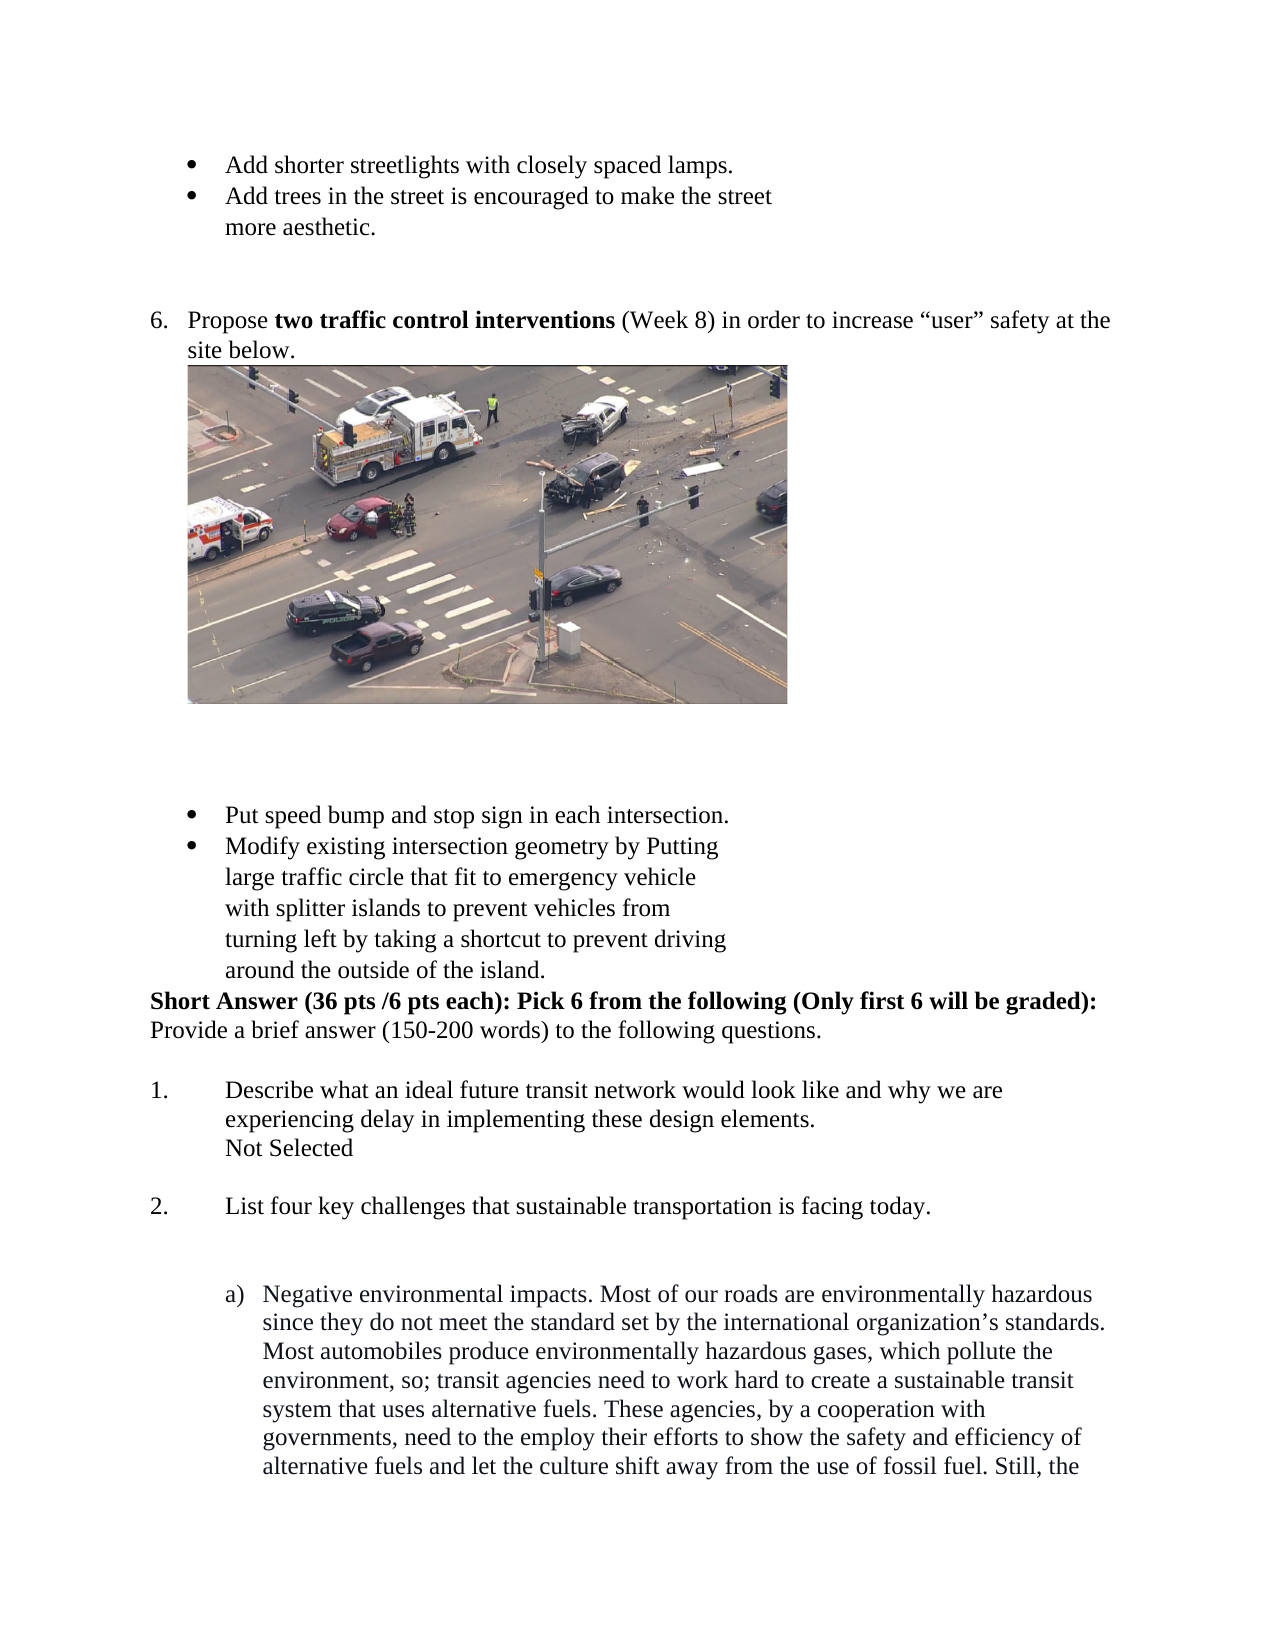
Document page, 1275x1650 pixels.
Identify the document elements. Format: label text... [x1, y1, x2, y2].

list Put speed bump and stop sign in each intersection. [187, 800, 731, 829]
text Provide a brief answer (150-200 words) to the following questions. [150, 1015, 1125, 1044]
list List four key challenges that sustainable transportation is facing today. [150, 1191, 1125, 1220]
list Describe what an ideal future transit network would look like and why we are experiencing delay in implementing these design elements. [150, 1075, 1125, 1132]
list Add trees in the street is encouraged to make the street more aesthetic. [187, 181, 799, 241]
text Short Answer (36 pts /6 pts each): Pick 6 from the following (Only first 6 will be graded): [150, 986, 1125, 1015]
list Modify existing intersection geometry by Putting large traffic circle that fit to emergency vehicle with splitter islands to prevent vehicles from turning left by taking a shortcut to prevent driving around the outside of the island. [187, 831, 731, 984]
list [225, 1279, 1125, 1480]
list Add shorter streetlights with closely spaced lamps. [187, 150, 799, 179]
picture [187, 365, 788, 704]
list Not Selected [225, 1133, 1125, 1162]
list Propose two traffic control interventions (Week 8) in order to increase “user” safety at the site below. [150, 305, 1114, 364]
